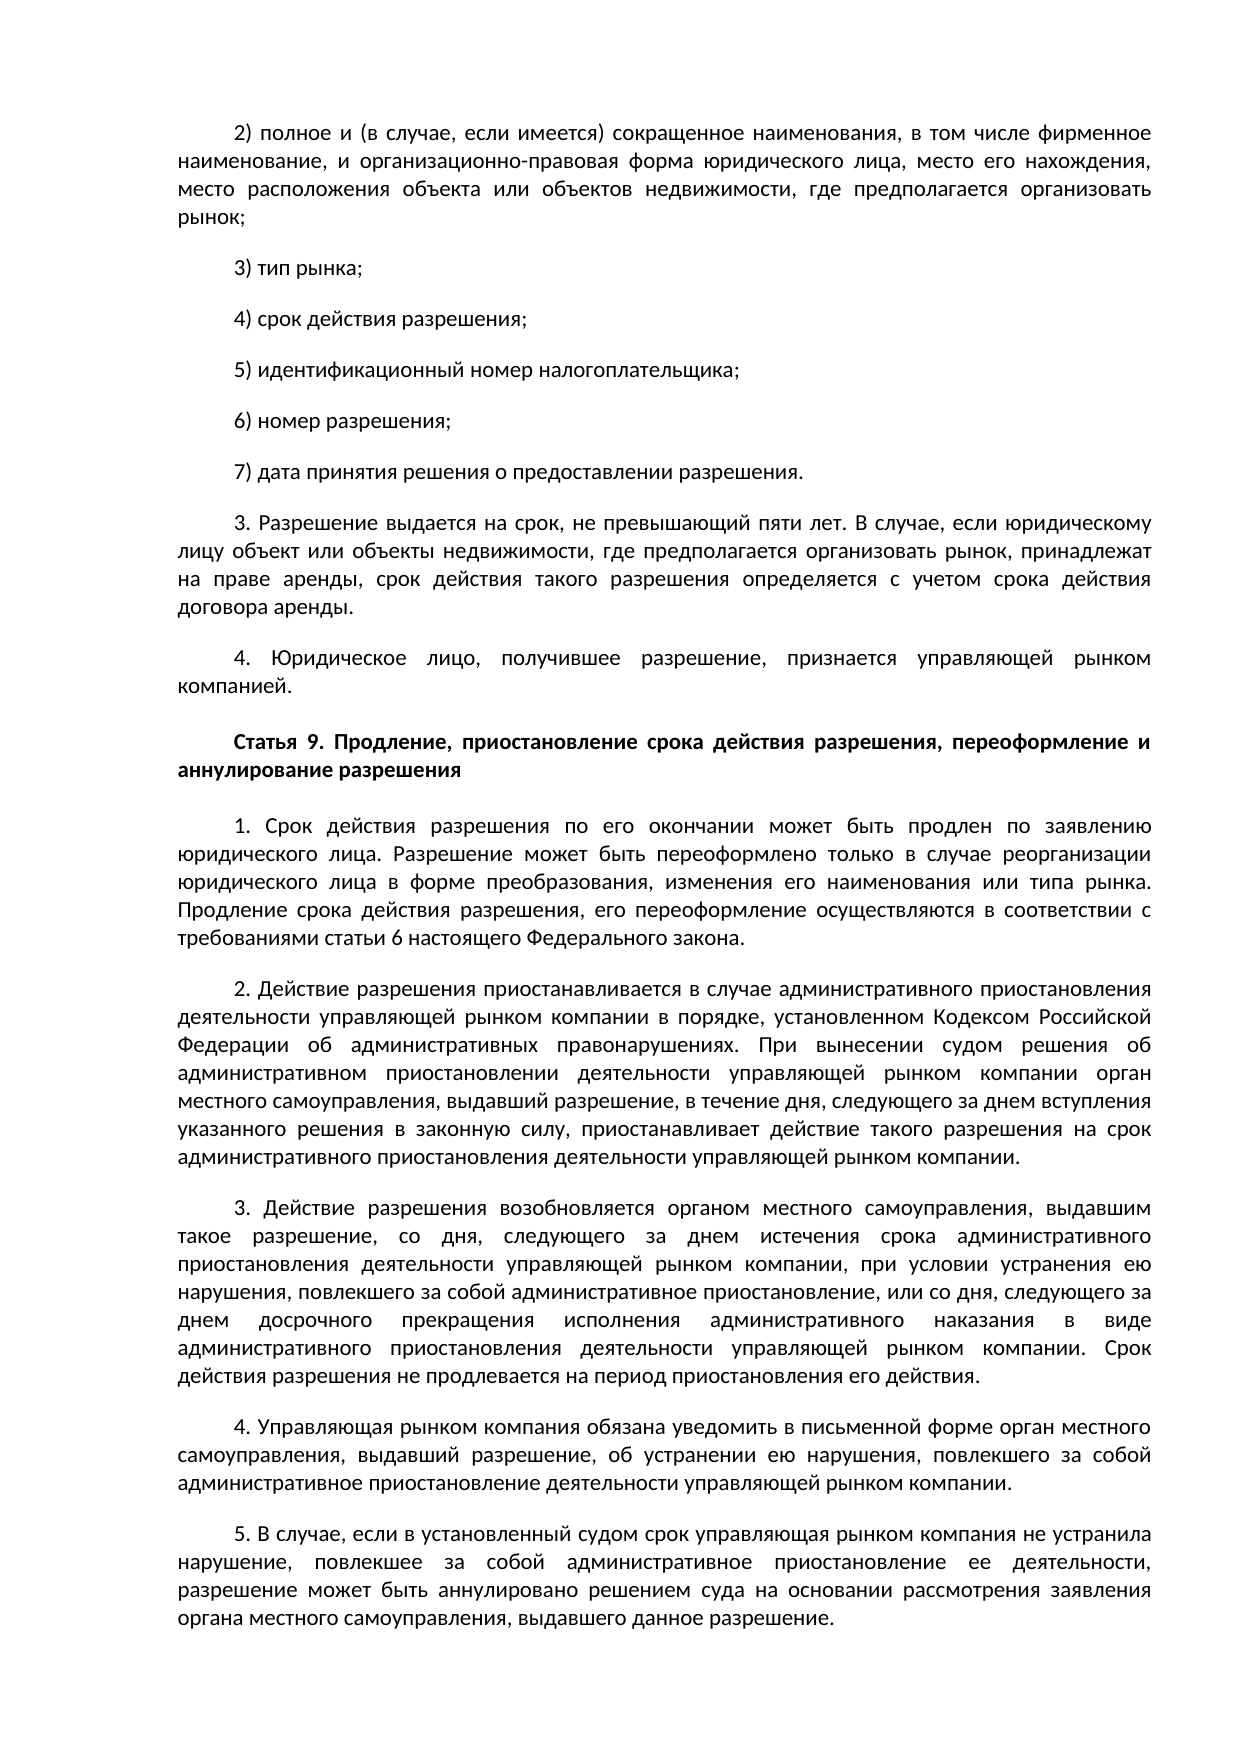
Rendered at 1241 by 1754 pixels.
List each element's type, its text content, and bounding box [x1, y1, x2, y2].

text 2) полное и (в случае, если имеется) сокращенное наименования, в том числе фирменное наименование, и организационно-правовая форма юридического лица, место его нахождения, место расположения объекта или объектов недвижимости, где предполагается организовать рынок; [177, 118, 1152, 230]
text 4. Управляющая рынком компания обязана уведомить в письменной форме орган местного самоуправления, выдавший разрешение, об устранении ею нарушения, повлекшего за собой административное приостановление деятельности управляющей рынком компании. [177, 1412, 1152, 1496]
text 4) срок действия разрешения; [177, 304, 1152, 332]
text 3. Действие разрешения возобновляется органом местного самоуправления, выдавшим такое разрешение, со дня, следующего за днем истечения срока административного приостановления деятельности управляющей рынком компании, при условии устранения ею нарушения, повлекшего за собой административное приостановление, или со дня, следующего за днем досрочного прекращения исполнения административного наказания в виде административного приостановления деятельности управляющей рынком компании. Срок действия разрешения не продлевается на период приостановления его действия. [177, 1193, 1152, 1389]
text 3. Разрешение выдается на срок, не превышающий пяти лет. В случае, если юридическому лицу объект или объекты недвижимости, где предполагается организовать рынок, принадлежат на праве аренды, срок действия такого разрешения определяется с учетом срока действия договора аренды. [177, 508, 1152, 620]
text 1. Срок действия разрешения по его окончании может быть продлен по заявлению юридического лица. Разрешение может быть переоформлено только в случае реорганизации юридического лица в форме преобразования, изменения его наименования или типа рынка. Продление срока действия разрешения, его переоформление осуществляются в соответствии с требованиями статьи 6 настоящего Федерального закона. [177, 811, 1152, 951]
text 4. Юридическое лицо, получившее разрешение, признается управляющей рынком компанией. [177, 643, 1152, 699]
text 2. Действие разрешения приостанавливается в случае административного приостановления деятельности управляющей рынком компании в порядке, установленном Кодексом Российской Федерации об административных правонарушениях. При вынесении судом решения об административном приостановлении деятельности управляющей рынком компании орган местного самоуправления, выдавший разрешение, в течение дня, следующего за днем вступления указанного решения в законную силу, приостанавливает действие такого разрешения на срок административного приостановления деятельности управляющей рынком компании. [177, 974, 1152, 1170]
text 3) тип рынка; [177, 253, 1152, 281]
text 5. В случае, если в установленный судом срок управляющая рынком компания не устранила нарушение, повлекшее за собой административное приостановление ее деятельности, разрешение может быть аннулировано решением суда на основании рассмотрения заявления органа местного самоуправления, выдавшего данное разрешение. [177, 1519, 1152, 1631]
title Статья 9. Продление, приостановление срока действия разрешения, переоформление и аннулирование разрешения [177, 727, 1152, 783]
text 5) идентификационный номер налогоплательщика; [177, 355, 1152, 383]
text 7) дата принятия решения о предоставлении разрешения. [177, 457, 1152, 485]
text 6) номер разрешения; [177, 406, 1152, 434]
